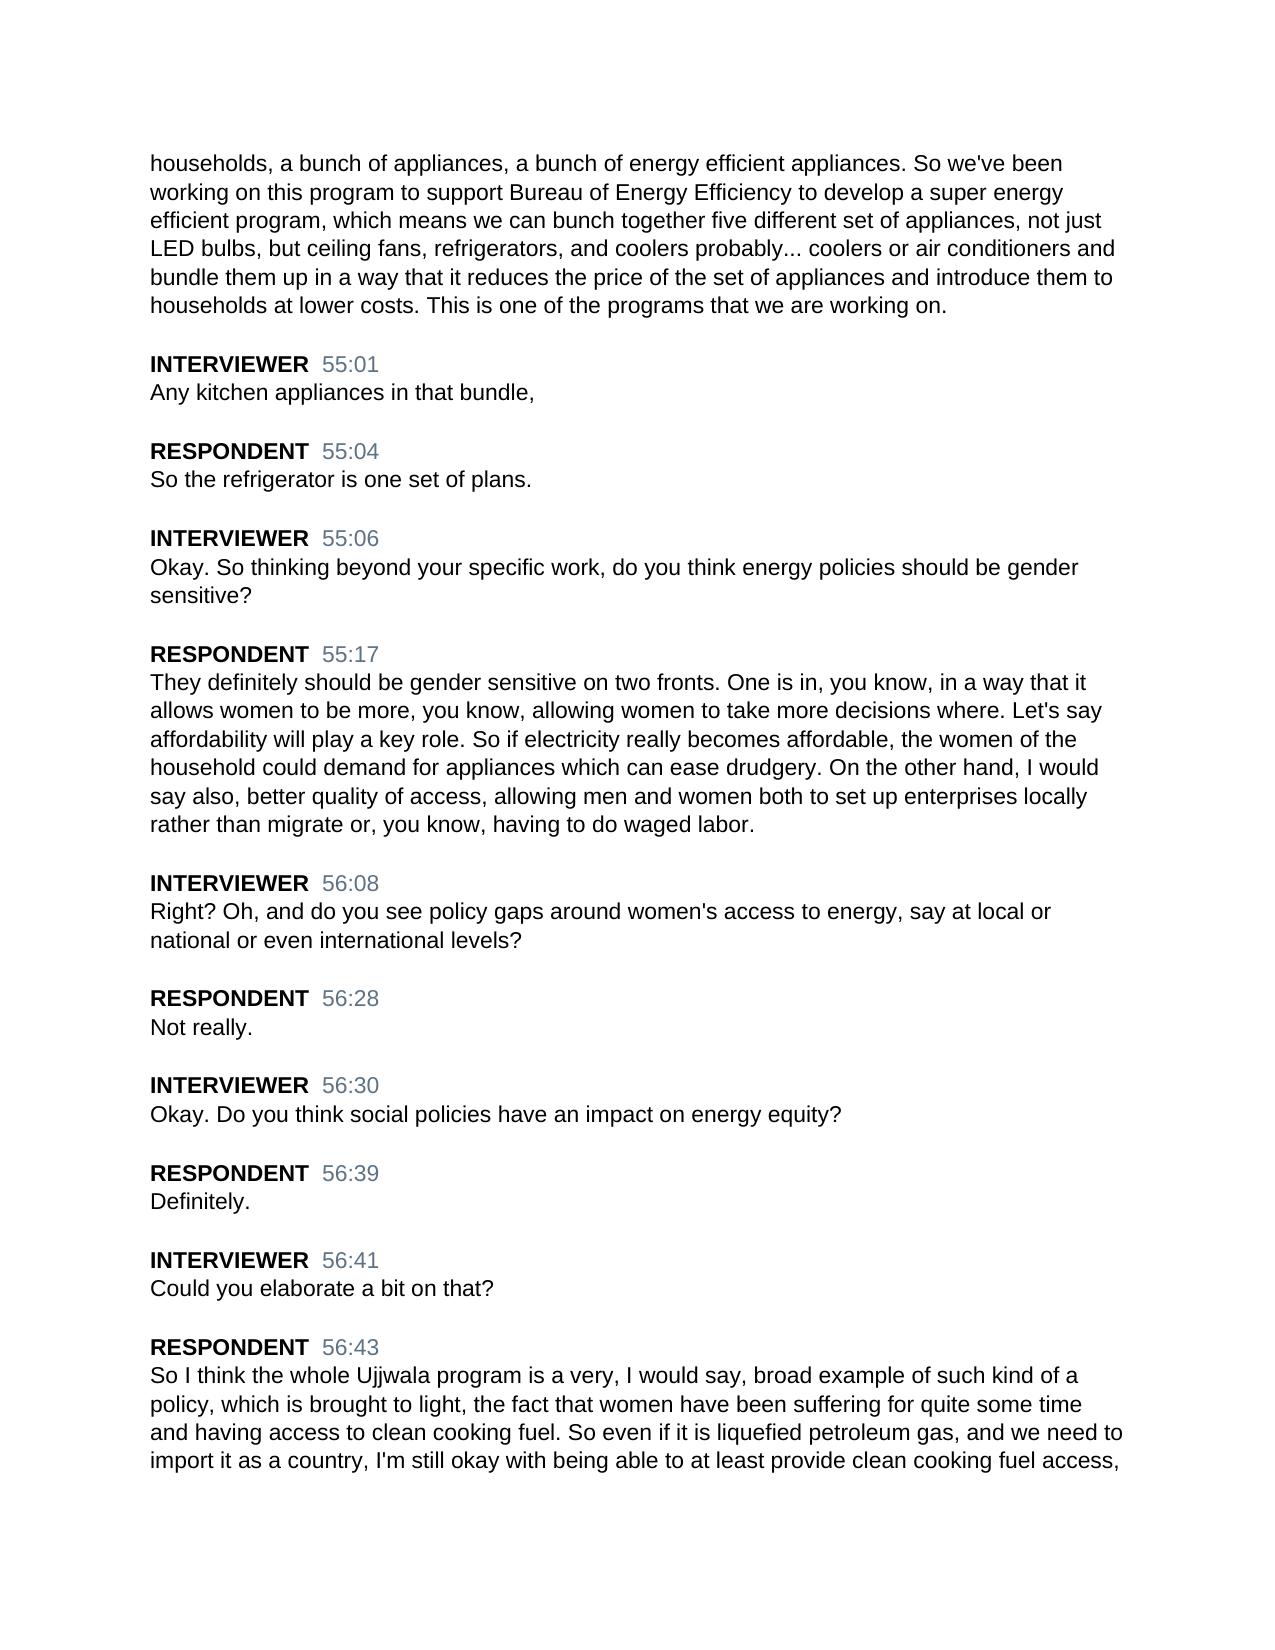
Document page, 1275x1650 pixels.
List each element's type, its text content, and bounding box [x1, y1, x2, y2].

text Not really. [150, 1014, 1125, 1040]
text INTERVIEWER 56:30 [150, 1072, 1125, 1099]
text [150, 1362, 1125, 1474]
text Okay. Do you think social policies have an impact on energy equity? [150, 1101, 1125, 1127]
text They definitely should be gender sensitive on two fronts. One is in, you know, in a way that it allows women to be more, you know, allowing women to take more decisions where. Let's say affordability will play a key role. So if electricity really becomes affordable, the women of the household could demand for appliances which can ease drudgery. On the other hand, I would say also, better quality of access, allowing men and women both to set up enterprises locally rather than migrate or, you know, having to do waged labor. [150, 669, 1125, 837]
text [150, 150, 1125, 318]
text Right? Oh, and do you see policy gaps around women's access to energy, say at local or national or even international levels? [150, 898, 1125, 953]
text RESPONDENT 55:04 [150, 438, 1125, 464]
text INTERVIEWER 55:06 [150, 525, 1125, 551]
text Definitely. [150, 1188, 1125, 1214]
text RESPONDENT 56:28 [150, 985, 1125, 1012]
text RESPONDENT 56:39 [150, 1159, 1125, 1186]
text INTERVIEWER 56:08 [150, 870, 1125, 896]
text Any kitchen appliances in that bundle, [150, 379, 1125, 406]
text So the refrigerator is one set of plans. [150, 466, 1125, 493]
text INTERVIEWER 55:01 [150, 351, 1125, 377]
text INTERVIEWER 56:41 [150, 1247, 1125, 1273]
text Could you elaborate a bit on that? [150, 1275, 1125, 1301]
text Okay. So thinking beyond your specific work, do you think energy policies should be gender sensitive? [150, 553, 1125, 608]
text RESPONDENT 55:17 [150, 641, 1125, 667]
text RESPONDENT 56:43 [150, 1334, 1125, 1360]
